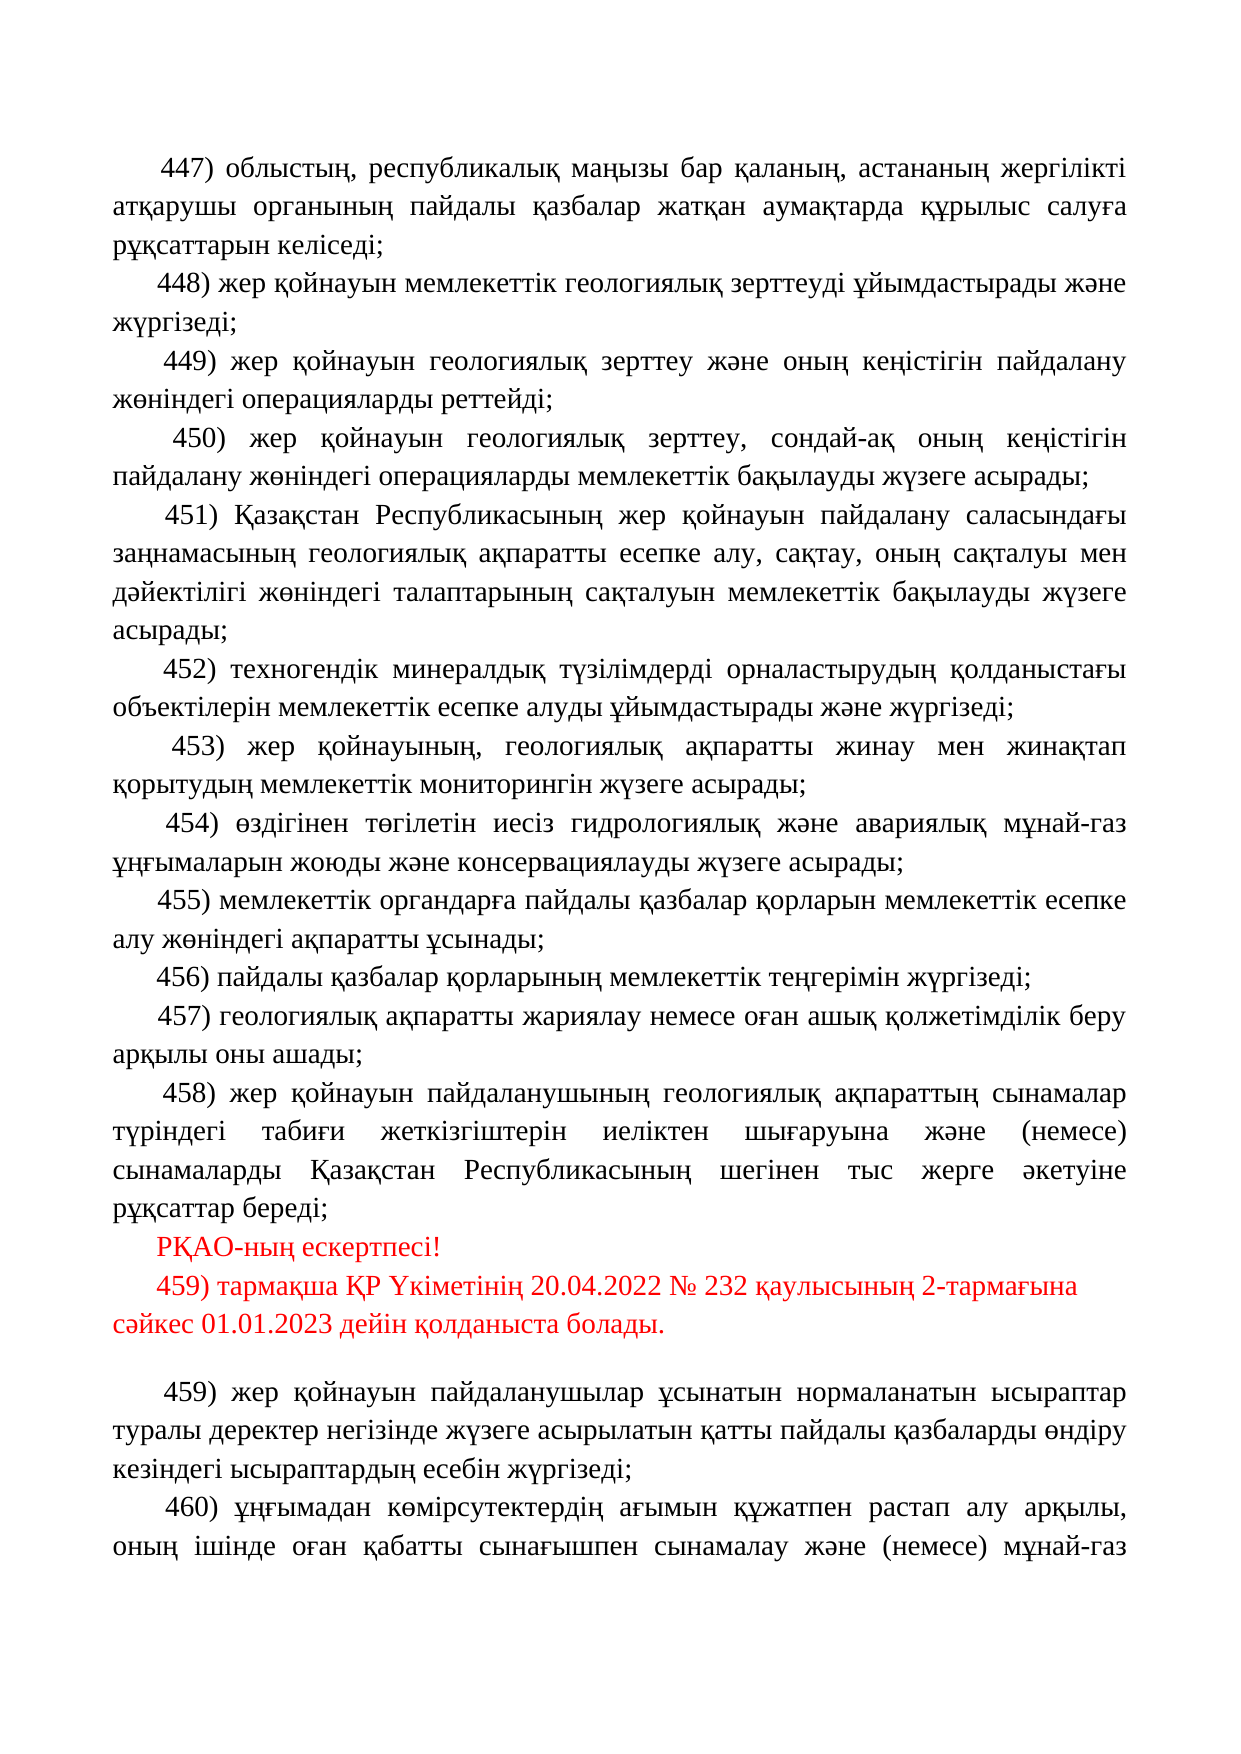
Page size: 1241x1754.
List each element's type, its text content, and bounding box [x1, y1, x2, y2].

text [112, 1489, 1128, 1562]
text 457) геологиялық ақпаратты жариялау немесе оған ашық қолжетімділік беру арқылы оны ашады; [112, 998, 1128, 1070]
text 456) пайдалы қазбалар қорларының мемлекеттік теңгерімін жүргізеді; [112, 959, 1128, 993]
text 459) жер қойнауын пайдаланушылар ұсынатын нормаланатын ысыраптар туралы деректер негізінде жүзеге асырылатын қатты пайдалы қазбаларды өндіру кезіндегі ысыраптардың есебін жүргізеді; [112, 1374, 1128, 1484]
text 454) өздігінен төгілетін иесіз гидрологиялық және авариялық мұнай-газ ұңғымаларын жоюды және консервациялауды жүзеге асырады; [112, 805, 1128, 877]
text 449) жер қойнауын геологиялық зерттеу және оның кеңістігін пайдалану жөніндегі операцияларды реттейді; [112, 343, 1128, 415]
text 448) жер қойнауын мемлекеттік геологиялық зерттеуді ұйымдастырады және жүргізеді; [112, 266, 1128, 338]
text 452) техногендік минералдық түзілімдерді орналастырудың қолданыстағы объектілерін мемлекеттік есепке алуды ұйымдастырады және жүргізеді; [112, 651, 1128, 723]
text РҚАО-ның ескертпесі! 459) тармақша ҚР Үкіметінің 20.04.2022 № 232 қаулысының 2-тармағына сәйкес 01.01.2023 дейін қолданыста болады. [112, 1229, 1128, 1370]
text 458) жер қойнауын пайдаланушының геологиялық ақпараттың сынамалар түріндегі табиғи жеткізгіштерін иеліктен шығаруына және (немесе) сынамаларды Қазақстан Республикасының шегінен тыс жерге әкетуіне рұқсаттар береді; [112, 1075, 1128, 1224]
text 450) жер қойнауын геологиялық зерттеу, сондай-ақ оның кеңістігін пайдалану жөніндегі операцияларды мемлекеттік бақылауды жүзеге асырады; [112, 420, 1128, 492]
text 451) Қазақстан Республикасының жер қойнауын пайдалану саласындағы заңнамасының геологиялық ақпаратты есепке алу, сақтау, оның сақталуы мен дәйектілігі жөніндегі талаптарының сақталуын мемлекеттік бақылауды жүзеге асырады; [112, 497, 1128, 646]
text 447) облыстың, республикалық маңызы бар қаланың, астананың жергілікті атқарушы органының пайдалы қазбалар жатқан аумақтарда құрылыс салуға рұқсаттарын келіседі; [112, 150, 1128, 261]
text 453) жер қойнауының, геологиялық ақпаратты жинау мен жинақтап қорытудың мемлекеттік мониторингін жүзеге асырады; [112, 728, 1128, 800]
text 455) мемлекеттік органдарға пайдалы қазбалар қорларын мемлекеттік есепке алу жөніндегі ақпаратты ұсынады; [112, 882, 1128, 954]
